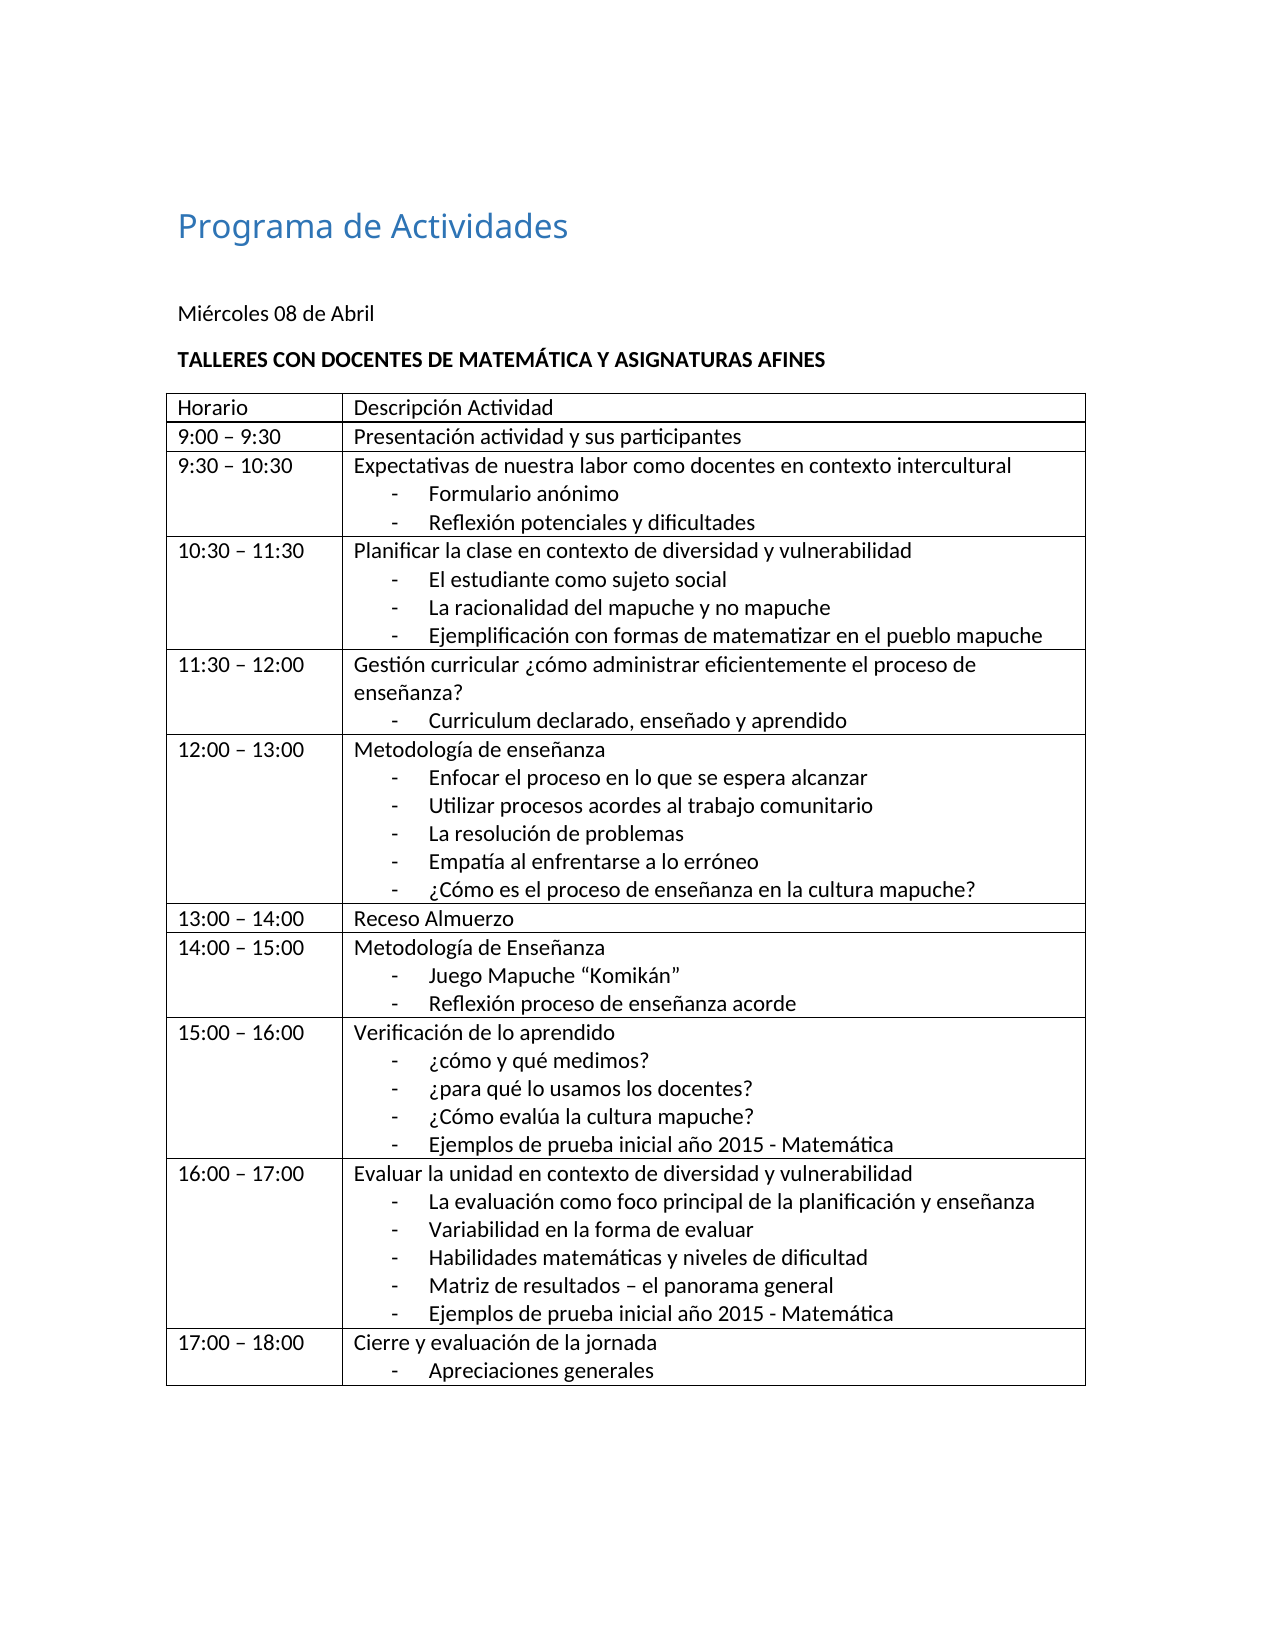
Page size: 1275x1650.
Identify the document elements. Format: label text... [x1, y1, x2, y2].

table_cell Receso Almuerzo [343, 904, 1085, 932]
table_cell 11:30 – 12:00 [167, 650, 342, 734]
table_cell Gestión curricular ¿cómo administrar eficientemente el proceso de enseñanza? Curriculum declarado, enseñado y aprendido [343, 650, 1085, 734]
table_cell Planificar la clase en contexto de diversidad y vulnerabilidad El estudiante como sujeto social La racionalidad del mapuche y no mapuche Ejemplificación con formas de matematizar en el pueblo mapuche [343, 537, 1085, 649]
table_cell Presentación actividad y sus participantes [343, 423, 1085, 451]
table_cell 10:30 – 11:30 [167, 537, 342, 649]
table_cell Expectativas de nuestra labor como docentes en contexto intercultural Formulario anónimo Reflexión potenciales y dificultades [343, 452, 1085, 536]
table_cell Cierre y evaluación de la jornada Apreciaciones generales [343, 1329, 1085, 1384]
table_cell Metodología de Enseñanza Juego Mapuche “Komikán” Reflexión proceso de enseñanza acorde [343, 933, 1085, 1017]
table_cell 16:00 – 17:00 [167, 1159, 342, 1327]
table_cell 12:00 – 13:00 [167, 735, 342, 903]
table_cell Metodología de enseñanza Enfocar el proceso en lo que se espera alcanzar Utilizar procesos acordes al trabajo comunitario La resolución de problemas Empatía al enfrentarse a lo erróneo ¿Cómo es el proceso de enseñanza en la cultura mapuche? [343, 735, 1085, 903]
table_header Descripción Actividad [343, 394, 1085, 421]
table_cell 9:30 – 10:30 [167, 452, 342, 536]
table_cell Verificación de lo aprendido ¿cómo y qué medimos? ¿para qué lo usamos los docentes? ¿Cómo evalúa la cultura mapuche? Ejemplos de prueba inicial año 2015 - Matemática [343, 1018, 1085, 1158]
table_cell 15:00 – 16:00 [167, 1018, 342, 1158]
table_cell 14:00 – 15:00 [167, 933, 342, 1017]
text Miércoles 08 de Abril [177, 299, 1098, 327]
text TALLERES CON DOCENTES DE MATEMÁTICA Y ASIGNATURAS AFINES [177, 346, 1098, 373]
table_cell 9:00 – 9:30 [167, 423, 342, 451]
table_cell 17:00 – 18:00 [167, 1329, 342, 1384]
table_header Horario [167, 394, 342, 421]
table_cell Evaluar la unidad en contexto de diversidad y vulnerabilidad La evaluación como foco principal de la planificación y enseñanza Variabilidad en la forma de evaluar Habilidades matemáticas y niveles de dificultad Matriz de resultados – el panorama general Ejemplos de prueba inicial año 2015 - Matemática [343, 1159, 1085, 1327]
subtitle Programa de Actividades [177, 203, 1098, 248]
table_cell 13:00 – 14:00 [167, 904, 342, 932]
